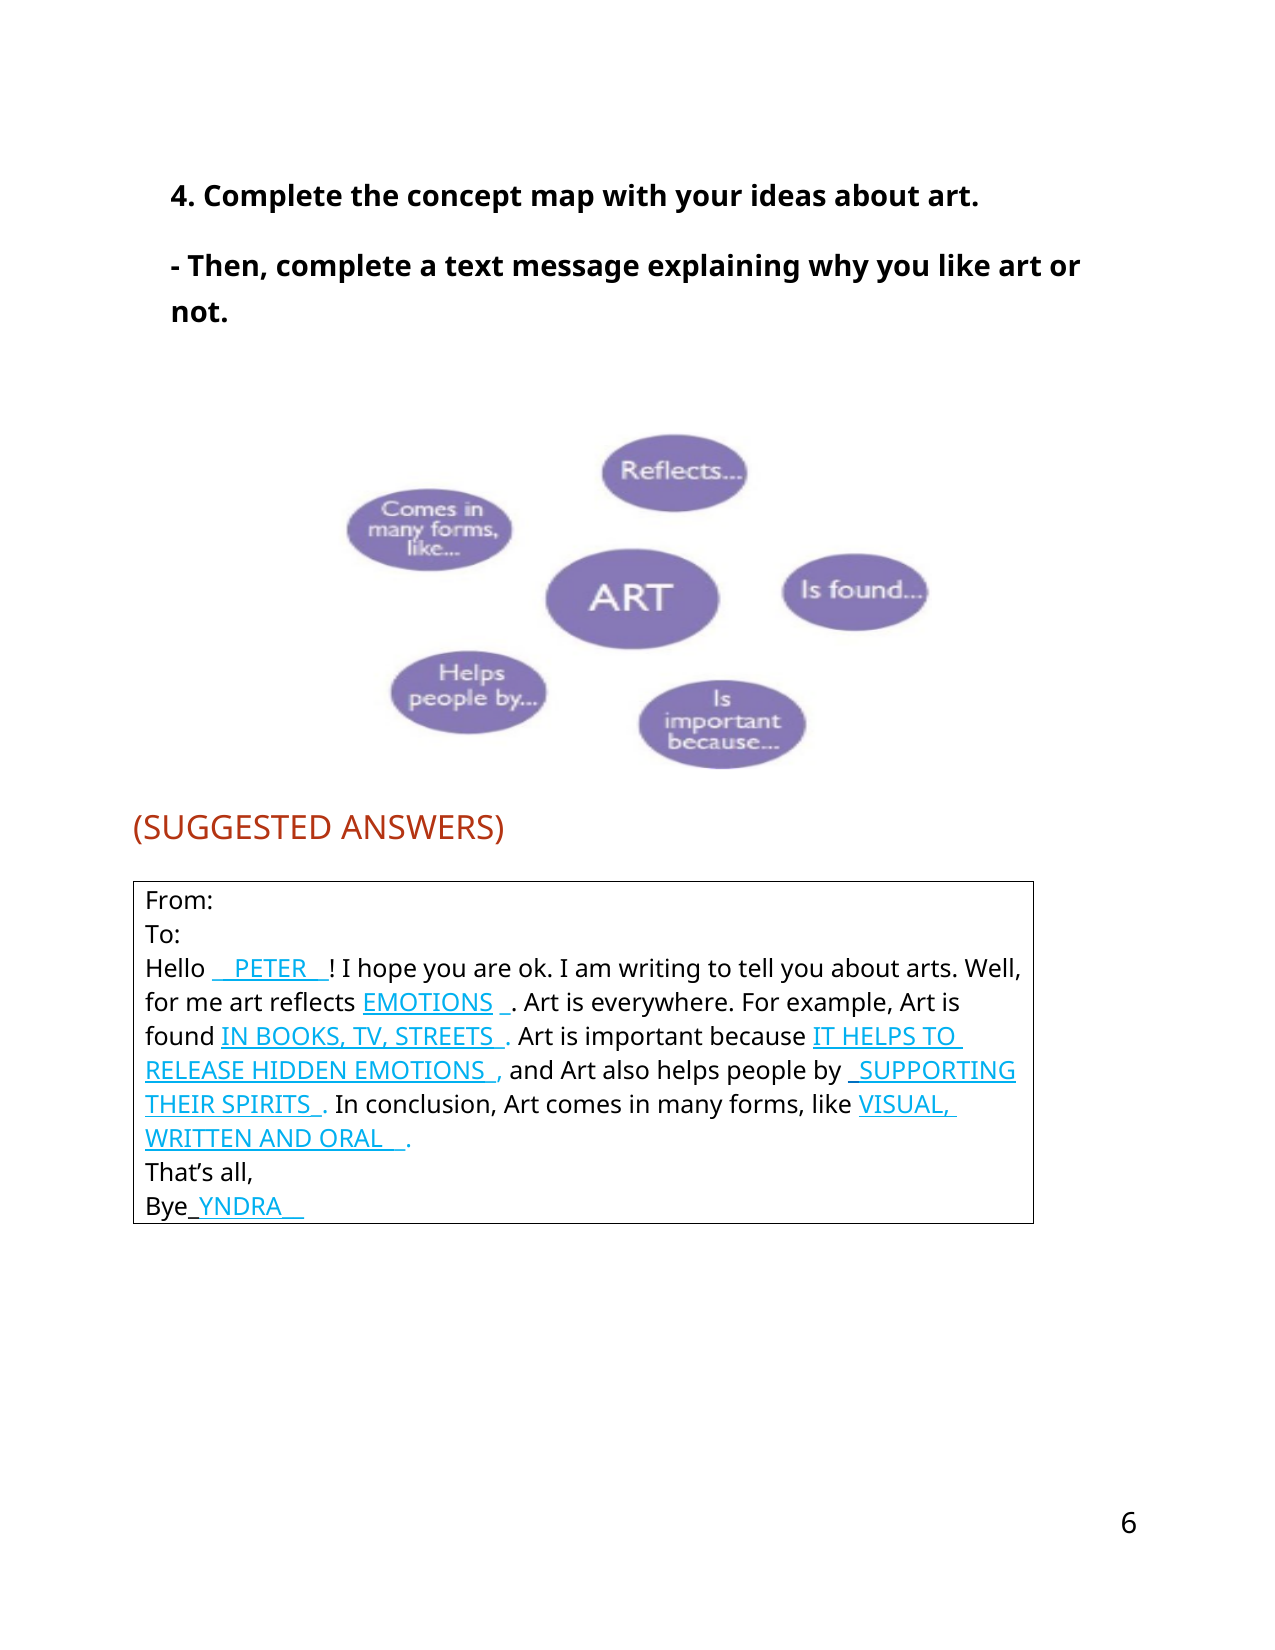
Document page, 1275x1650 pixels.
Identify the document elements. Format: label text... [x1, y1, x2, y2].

text 4. Complete the concept map with your ideas about art. [170, 175, 1133, 215]
text - Then, complete a text message explaining why you like art or not. [170, 246, 1133, 331]
table_header From: To: Hello __PETER__! I hope you are ok. I am writing to tell you about arts. Well, for me art reflects EMOTIONS _. Art is everywhere. For example, Art is found IN BOOKS, TV, STREETS_. Art is important because IT HELPS TO RELEASE HIDDEN EMOTIONS_, and Art also helps people by _SUPPORTING THEIR SPIRITS_. In conclusion, Art comes in many forms, like VISUAL, WRITTEN AND ORAL__. That’s all, Bye_YNDRA__ [134, 882, 1033, 1223]
text (SUGGESTED ANSWERS) [133, 804, 1137, 849]
